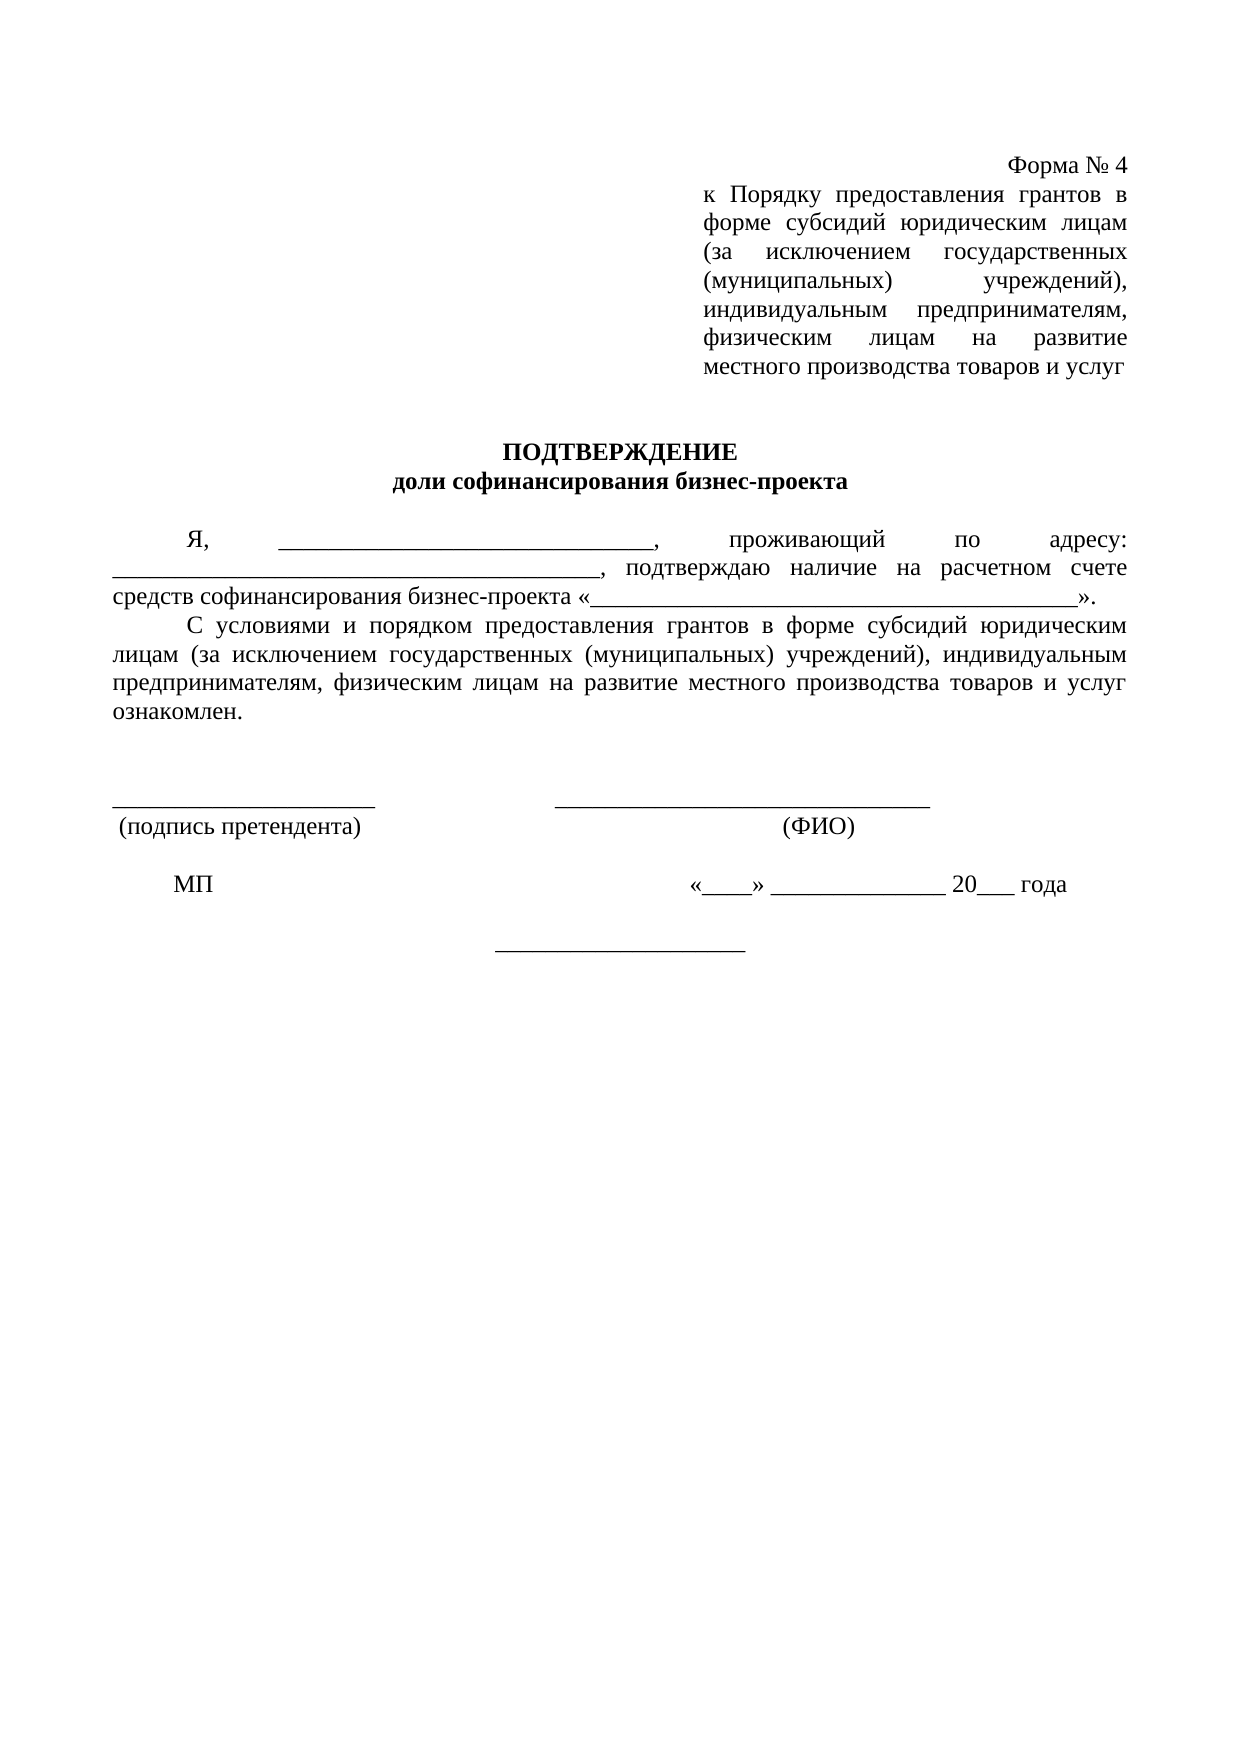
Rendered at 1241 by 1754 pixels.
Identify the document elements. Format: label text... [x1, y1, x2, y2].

text _____________________ ______________________________ [112, 782, 1128, 811]
text Форма № 4 [112, 150, 1128, 179]
text (подпись претендента) (ФИО) [112, 811, 1128, 840]
text к Порядку предоставления грантов в форме субсидий юридическим лицам (за исключением государственных (муниципальных) учреждений), индивидуальным предпринимателям, физическим лицам на развитие местного производства товаров и услуг [703, 179, 1128, 380]
text МП «____» ______________ 20___ года [112, 869, 1128, 897]
text доли софинансирования бизнес-проекта [112, 466, 1128, 495]
text ПОДТВЕРЖДЕНИЕ [112, 437, 1128, 466]
text Я, ______________________________, проживающий по адресу: _______________________________________, подтверждаю наличие на расчетном счете средств софинансирования бизнес-проекта «_______________________________________». [112, 524, 1128, 610]
text ____________________ [112, 926, 1128, 955]
text С условиями и порядком предоставления грантов в форме субсидий юридическим лицам (за исключением государственных (муниципальных) учреждений), индивидуальным предпринимателям, физическим лицам на развитие местного производства товаров и услуг ознакомлен. [112, 610, 1128, 725]
